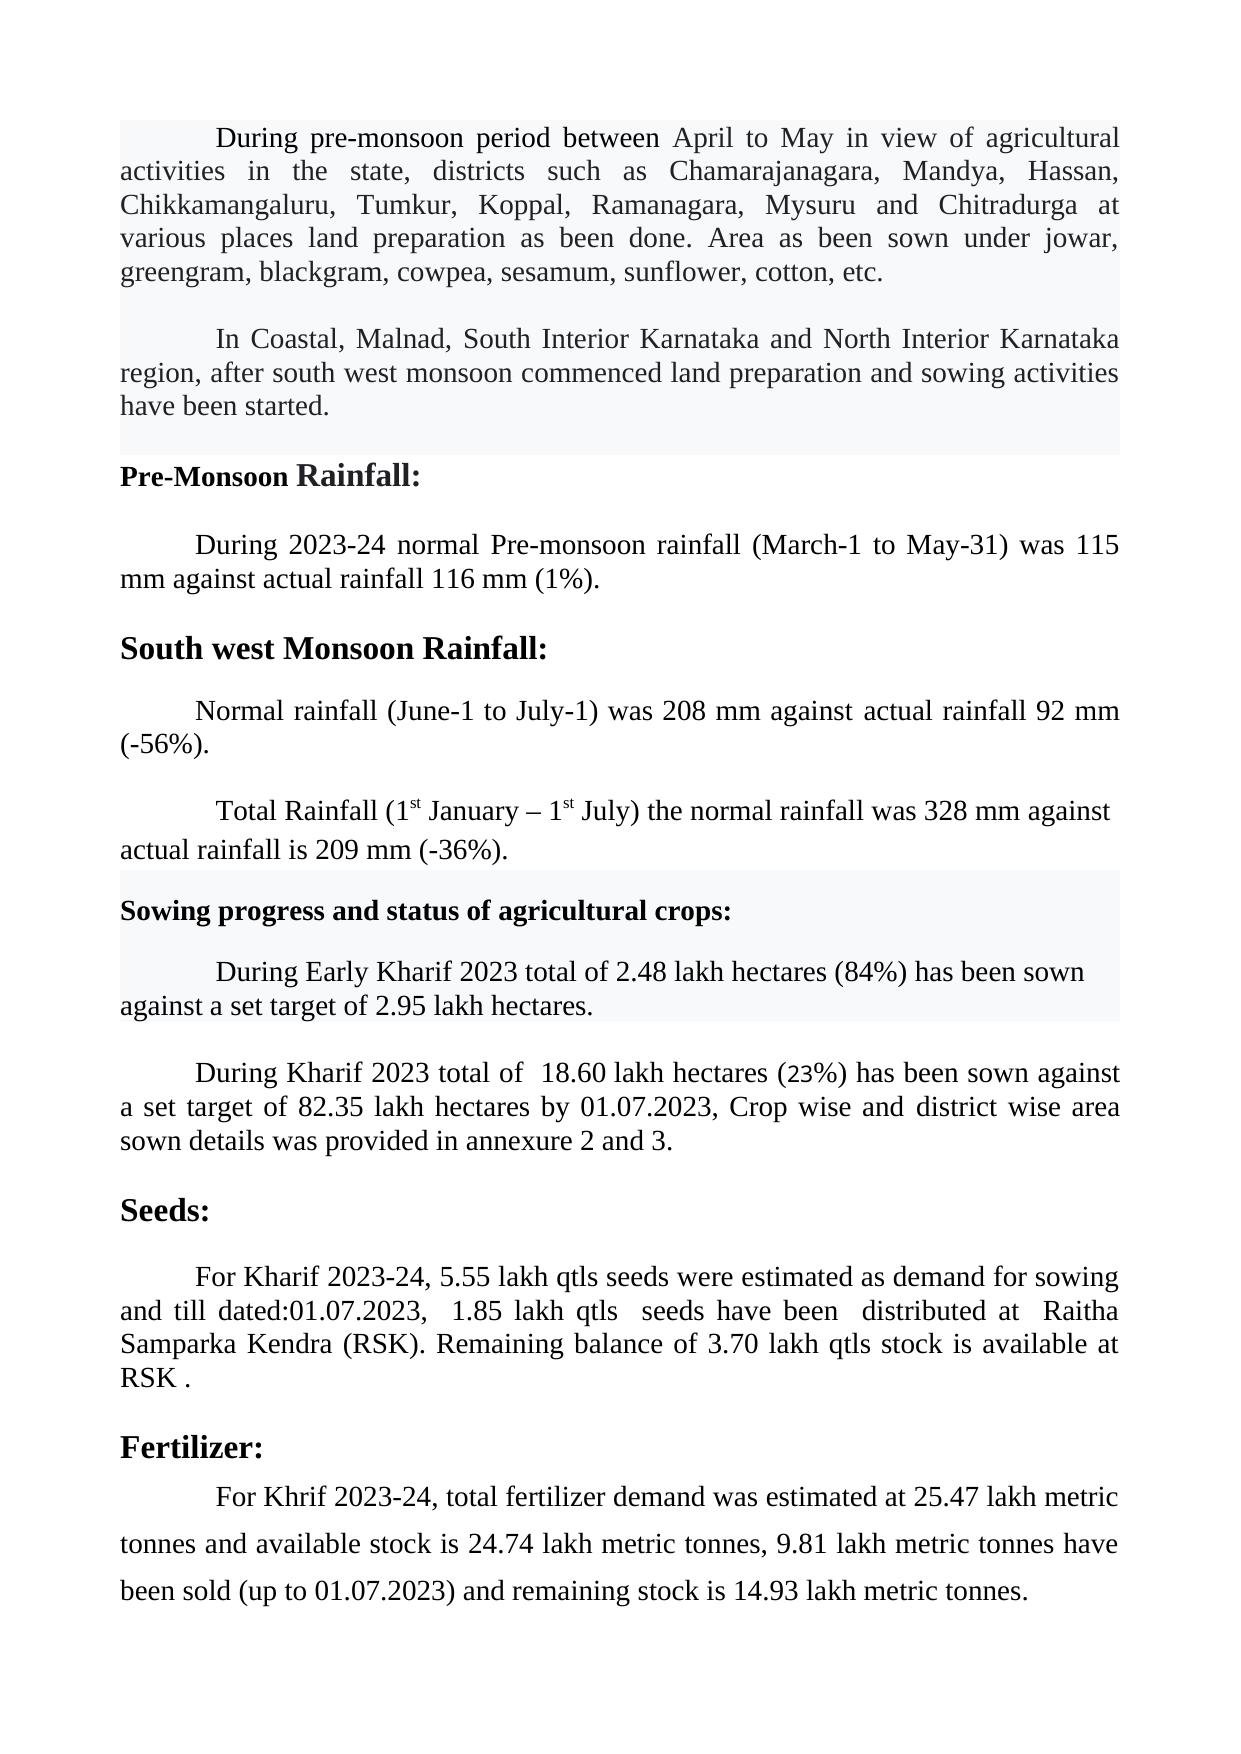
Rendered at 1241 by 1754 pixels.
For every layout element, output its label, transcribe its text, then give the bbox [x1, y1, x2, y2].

text Pre-Monsoon Rainfall: [120, 455, 1120, 494]
text For Kharif 2023-24, 5.55 lakh qtls seeds were estimated as demand for sowing and till dated:01.07.2023, 1.85 lakh qtls seeds have been distributed at Raitha Samparka Kendra (RSK). Remaining balance of 3.70 lakh qtls stock is available at RSK . [120, 1259, 1120, 1393]
text Fertilizer: [120, 1427, 1120, 1465]
text Total Rainfall (1st January – 1st July) the normal rainfall was 328 mm against actual rainfall is 209 mm (-36%). [120, 793, 1120, 865]
text Seeds: [120, 1190, 1120, 1228]
text During 2023-24 normal Pre-monsoon rainfall (March-1 to May-31) was 115 mm against actual rainfall 116 mm (1%). [120, 527, 1120, 594]
text For Khrif 2023-24, total fertilizer demand was estimated at 25.47 lakh metric tonnes and available stock is 24.74 lakh metric tonnes, 9.81 lakh metric tonnes have been sold (up to 01.07.2023) and remaining stock is 14.93 lakh metric tonnes. [120, 1465, 1120, 1606]
text South west Monsoon Rainfall: [120, 628, 1120, 666]
text During pre-monsoon period between April to May in view of agricultural activities in the state, districts such as Chamarajanagara, Mandya, Hassan, Chikkamangaluru, Tumkur, Koppal, Ramanagara, Mysuru and Chitradurga at various places land preparation as been done. Area as been sown under jowar, greengram, blackgram, cowpea, sesamum, sunflower, cotton, etc. [120, 120, 1120, 288]
text During Early Kharif 2023 total of 2.48 lakh hectares (84%) has been sown against a set target of 2.95 lakh hectares. [120, 954, 1120, 1022]
text During Kharif 2023 total of 18.60 lakh hectares (23%) has been sown against a set target of 82.35 lakh hectares by 01.07.2023, Crop wise and district wise area sown details was provided in annexure 2 and 3. [120, 1055, 1120, 1156]
text Sowing progress and status of agricultural crops: [120, 870, 1120, 927]
text In Coastal, Malnad, South Interior Karnataka and North Interior Karnataka region, after south west monsoon commenced land preparation and sowing activities have been started. [120, 321, 1120, 422]
text Normal rainfall (June-1 to July-1) was 208 mm against actual rainfall 92 mm (-56%). [120, 693, 1120, 760]
